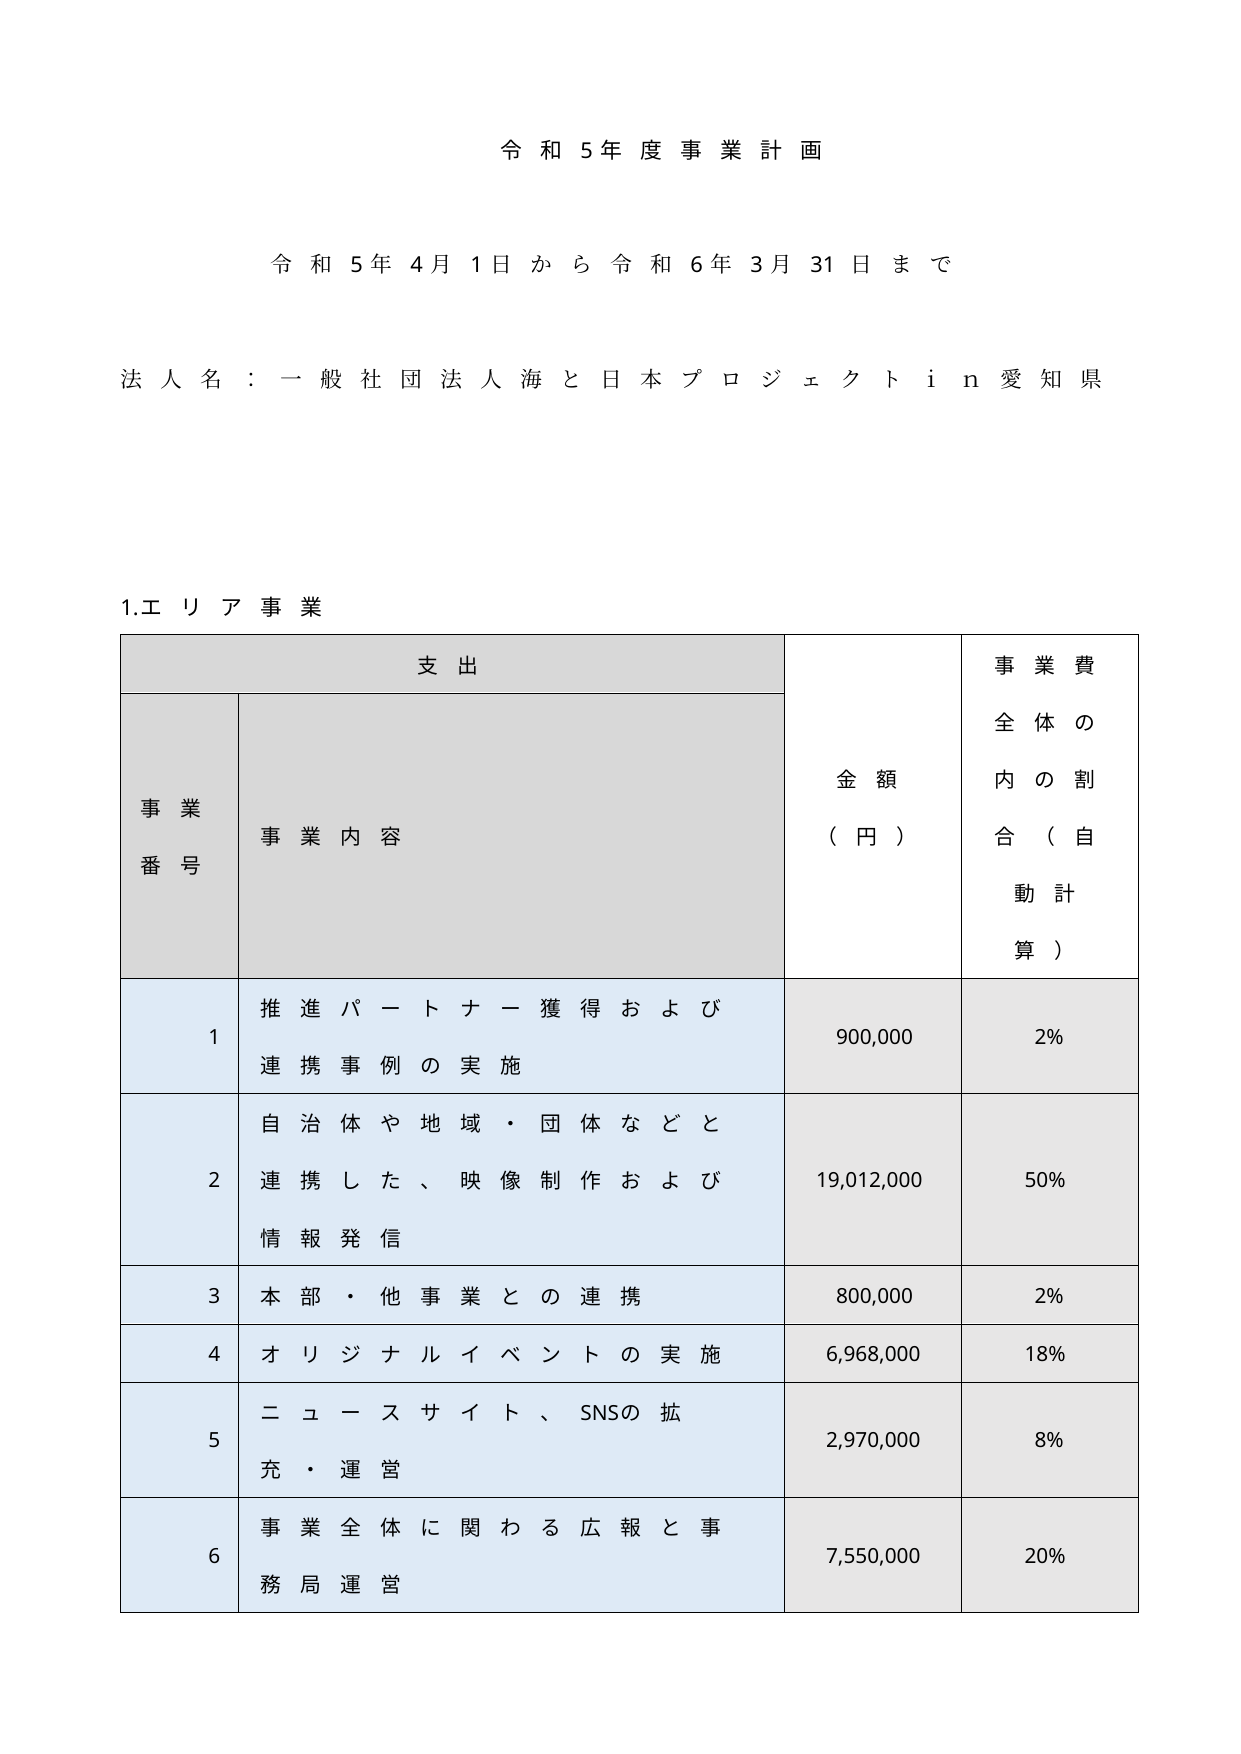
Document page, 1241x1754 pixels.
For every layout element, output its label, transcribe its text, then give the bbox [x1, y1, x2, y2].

table_cell 5 [121, 1383, 238, 1497]
table_cell 18% [962, 1325, 1138, 1382]
table_cell 4 [121, 1325, 238, 1382]
table_cell 本部・他事業との連携 [239, 1266, 784, 1323]
table_cell 事業番号 [121, 694, 238, 978]
table_cell 800,000 [785, 1266, 961, 1323]
table_cell 7,550,000 [785, 1498, 961, 1612]
text 法人名：一般社団法人海と日本プロジェクトｉｎ愛知県 [120, 349, 1120, 406]
table_cell 6 [121, 1498, 238, 1612]
table_cell 事業内容 [239, 694, 784, 978]
table_cell 2% [962, 979, 1138, 1093]
table_cell 1 [121, 979, 238, 1093]
table_cell 自治体や地域・団体などと連携した、映像制作および情報発信 [239, 1094, 784, 1265]
table_cell 2,970,000 [785, 1383, 961, 1497]
table_cell ニュースサイト、SNSの拡充・運営 [239, 1383, 784, 1497]
table_header 事業費全体の内の割合（自動計算） [962, 635, 1138, 978]
table_cell 19,012,000 [785, 1094, 961, 1265]
table_cell 3 [121, 1266, 238, 1323]
text 1.エリア事業 [120, 577, 1120, 634]
table_cell 推進パートナー獲得および連携事例の実施 [239, 979, 784, 1093]
table_cell 2 [121, 1094, 238, 1265]
text 令和5年4月1日から令和6年3月31日まで [120, 235, 1120, 292]
table_cell 6,968,000 [785, 1325, 961, 1382]
table_header 金額（円） [785, 635, 961, 978]
table_cell 8% [962, 1383, 1138, 1497]
table_cell 20% [962, 1498, 1138, 1612]
text 令和5年度事業計画 [120, 121, 1120, 178]
table_cell オリジナルイベントの実施 [239, 1325, 784, 1382]
table_header 支出 [121, 635, 784, 692]
table_cell 900,000 [785, 979, 961, 1093]
table_cell 2% [962, 1266, 1138, 1323]
table_cell 50% [962, 1094, 1138, 1265]
table_cell 事業全体に関わる広報と事務局運営 [239, 1498, 784, 1612]
